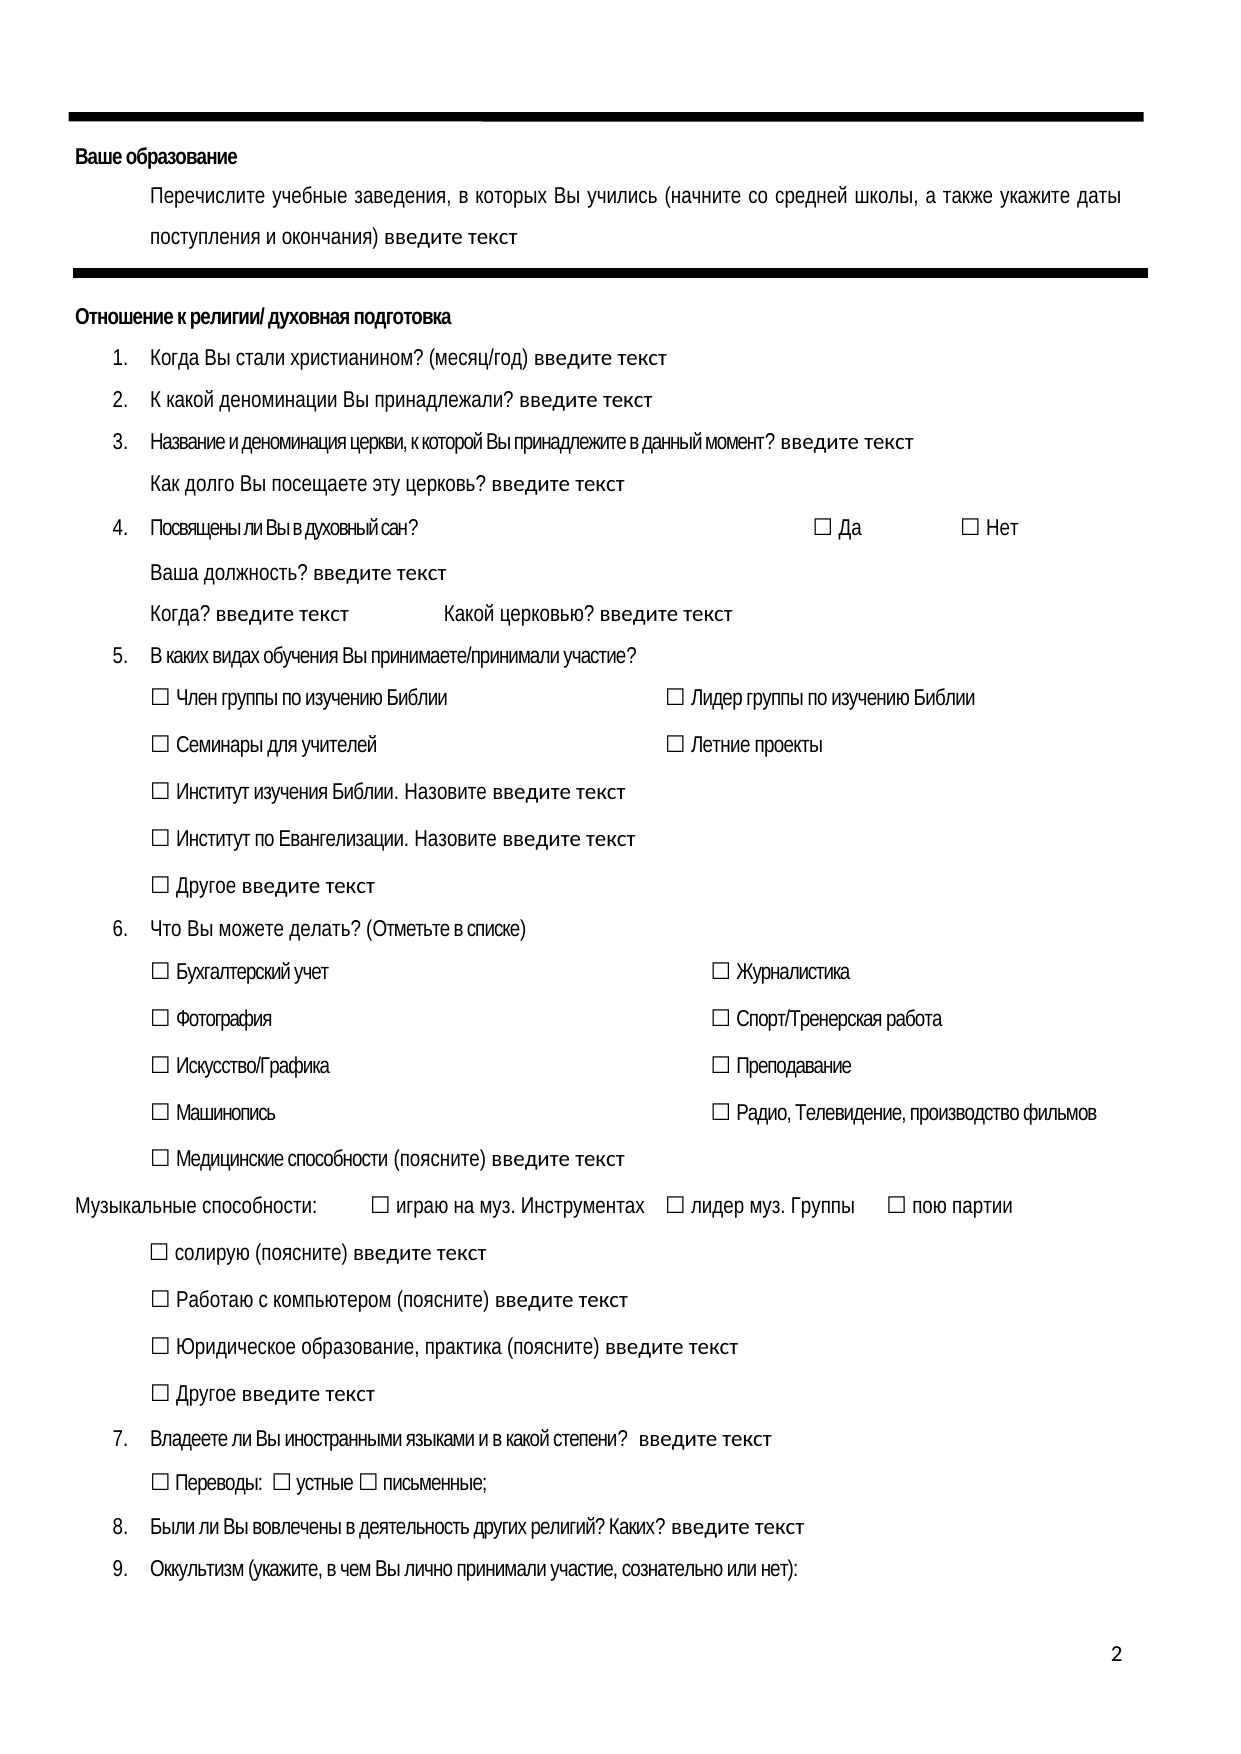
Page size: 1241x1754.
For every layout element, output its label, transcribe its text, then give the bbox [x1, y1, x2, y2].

text Член группы по изучению Библии Лидер группы по изучению Библии [150, 681, 1122, 712]
text Преподавание [710, 1049, 1122, 1080]
text Искусство/Графика [150, 1049, 562, 1080]
list Владеете ли Вы иностранными языками и в какой степени? [112, 1424, 1122, 1452]
list Оккультизм (укажите, в чем Вы лично принимали участие, сознательно или нет): [112, 1554, 1122, 1581]
text Как долго Вы посещаете эту церковь? [150, 469, 1122, 497]
text Радио, Телевидение, производство фильмов [710, 1096, 1122, 1127]
text Другое [150, 1377, 1122, 1408]
text Когда? Какой церковью? [150, 599, 1122, 628]
text солирую (поясните) [149, 1236, 1122, 1267]
text Фотография [150, 1002, 562, 1033]
text Переводы: устные письменные; [150, 1466, 1122, 1497]
text Спорт/Тренерская работа [710, 1002, 1122, 1033]
text Семинары для учителей Летние проекты [150, 728, 1122, 759]
text Институт изучения Библии. Назовите [150, 775, 1122, 806]
text Отношение к религии/ духовная подготовка [75, 303, 1122, 330]
text Работаю с компьютером (поясните) [150, 1283, 1122, 1314]
list Посвящены ли Вы в духовный сан? Да Нет [112, 511, 1122, 542]
list Название и деноминация церкви, к которой Вы принадлежите в данный момент? [112, 427, 1122, 455]
text Бухгалтерский учет [150, 955, 562, 986]
text Машинопись [150, 1096, 562, 1127]
text Перечислите учебные заведения, в которых Вы учились (начните со средней школы, а также укажите даты поступления и окончания) [150, 182, 1122, 250]
list К какой деноминации Вы принадлежали? [112, 385, 1122, 413]
text Институт по Евангелизации. Назовите [150, 822, 1122, 853]
text Юридическое образование, практика (поясните) [150, 1330, 1122, 1361]
text Ваше образование [75, 143, 1122, 169]
list Когда Вы стали христианином? (месяц/год) [112, 343, 1122, 371]
text Журналистика [710, 955, 1122, 986]
list Что Вы можете делать? (Отметьте в списке) [112, 915, 1122, 942]
text Медицинские способности (поясните) [150, 1142, 1122, 1174]
text Другое [150, 868, 1122, 900]
text Ваша должность? [150, 558, 1122, 586]
list Были ли Вы вовлечены в деятельность других религий? Каких? [112, 1512, 1122, 1541]
list В каких видах обучения Вы принимаете/принимали участие? [112, 642, 1122, 668]
text Музыкальные способности: играю на муз. Инструментах лидер муз. Группы пою партии [75, 1189, 1122, 1221]
